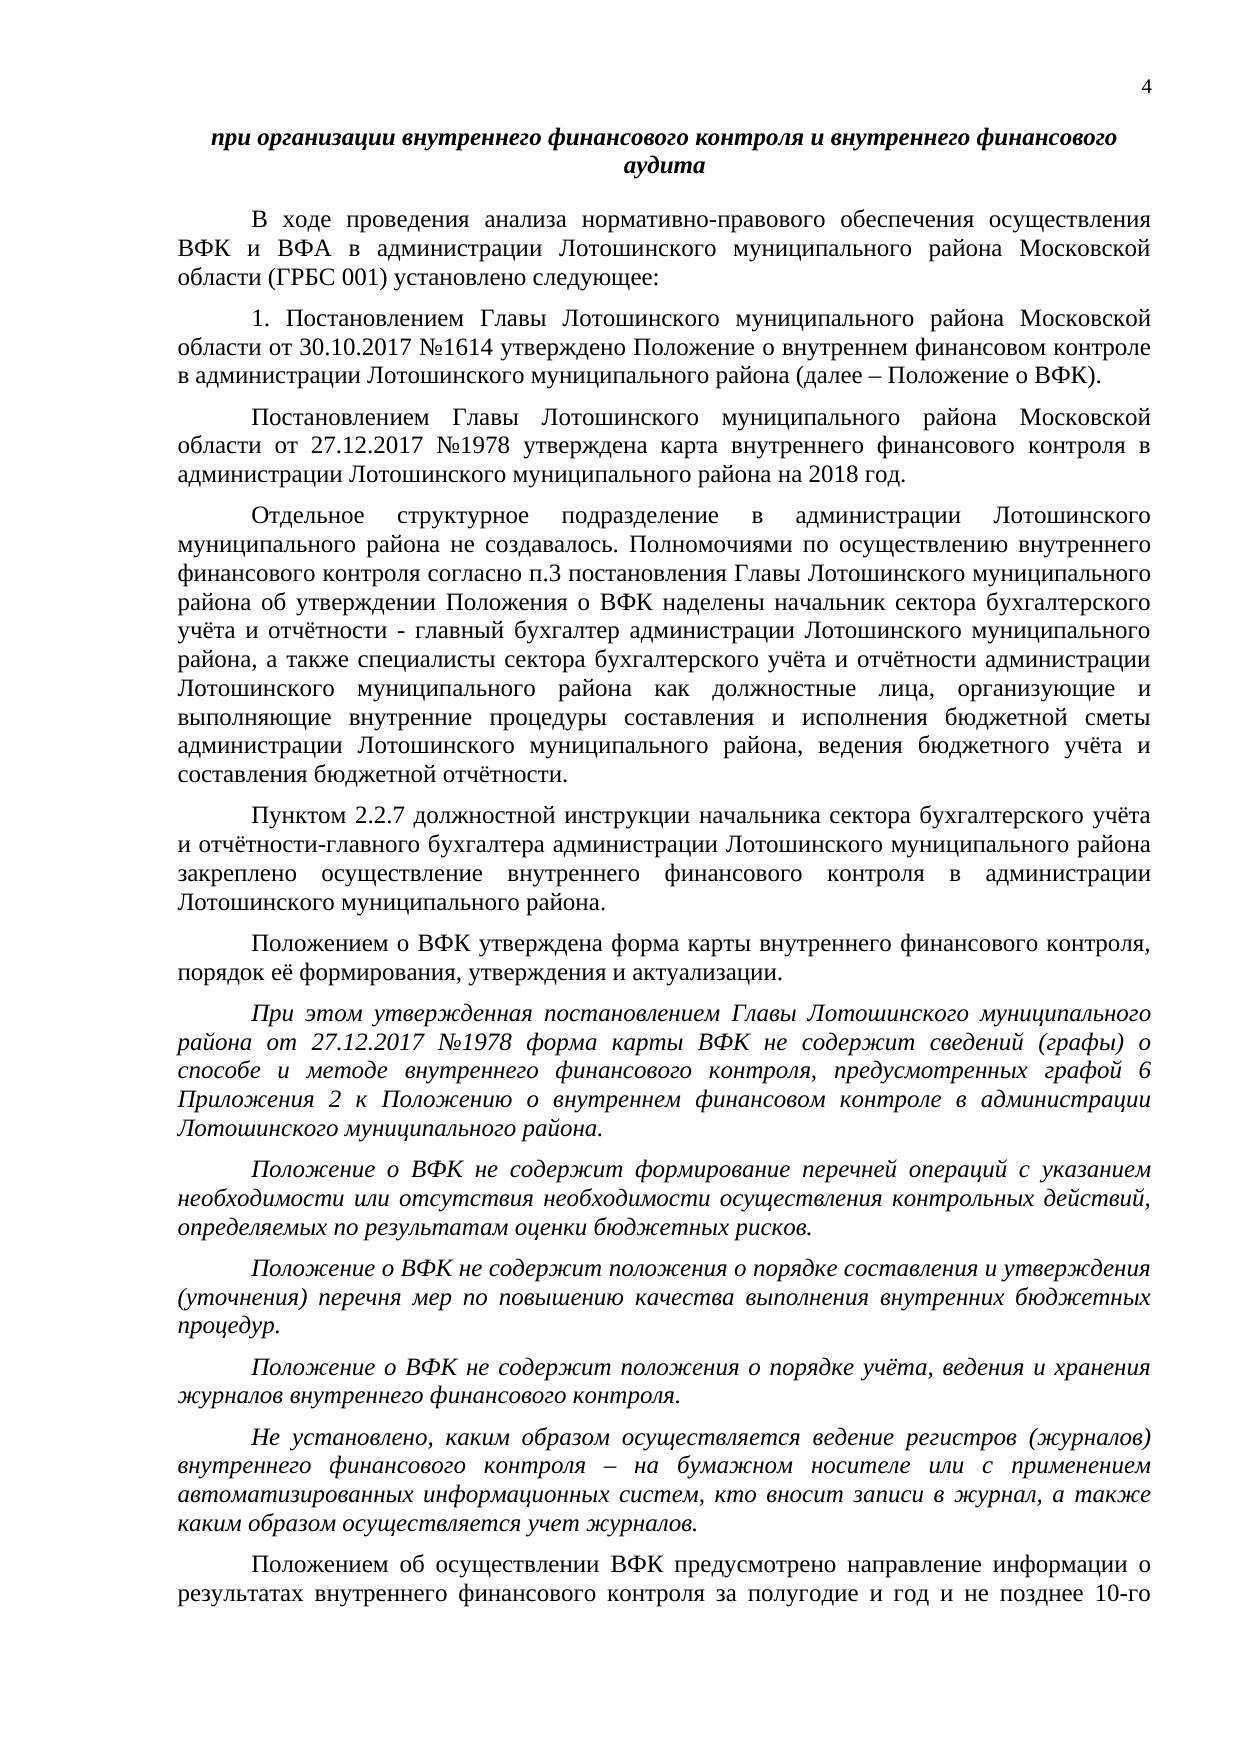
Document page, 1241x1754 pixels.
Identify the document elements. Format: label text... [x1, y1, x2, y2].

text Положение о ВФК не содержит формирование перечней операций с указанием необходимости или отсутствия необходимости осуществления контрольных действий, определяемых по результатам оценки бюджетных рисков. [177, 1154, 1152, 1241]
text Положением о ВФК утверждена форма карты внутреннего финансового контроля, порядок её формирования, утверждения и актуализации. [177, 928, 1152, 986]
text Постановлением Главы Лотошинского муниципального района Московской области от 27.12.2017 №1978 утверждена карта внутреннего финансового контроля в администрации Лотошинского муниципального района на 2018 год. [177, 402, 1152, 488]
text Пунктом 2.2.7 должностной инструкции начальника сектора бухгалтерского учёта и отчётности-главного бухгалтера администрации Лотошинского муниципального района закреплено осуществление внутреннего финансового контроля в администрации Лотошинского муниципального района. [177, 801, 1152, 916]
text Положение о ВФК не содержит положения о порядке составления и утверждения (уточнения) перечня мер по повышению качества выполнения внутренних бюджетных процедур. [177, 1253, 1152, 1339]
text В ходе проведения анализа нормативно-правового обеспечения осуществления ВФК и ВФА в администрации Лотошинского муниципального района Московской области (ГРБС 001) установлено следующее: [177, 204, 1152, 291]
text При этом утвержденная постановлением Главы Лотошинского муниципального района от 27.12.2017 №1978 форма карты ВФК не содержит сведений (графы) о способе и методе внутреннего финансового контроля, предусмотренных графой 6 Приложения 2 к Положению о внутреннем финансовом контроле в администрации Лотошинского муниципального района. [177, 998, 1152, 1142]
text Не установлено, каким образом осуществляется ведение регистров (журналов) внутреннего финансового контроля – на бумажном носителе или с применением автоматизированных информационных систем, кто вносит записи в журнал, а также каким образом осуществляется учет журналов. [177, 1422, 1152, 1537]
text 1. Постановлением Главы Лотошинского муниципального района Московской области от 30.10.2017 №1614 утверждено Положение о внутреннем финансовом контроле в администрации Лотошинского муниципального района (далее – Положение о ВФК). [177, 303, 1152, 389]
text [177, 1549, 1152, 1607]
text Положение о ВФК не содержит положения о порядке учёта, ведения и хранения журналов внутреннего финансового контроля. [177, 1352, 1152, 1409]
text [177, 122, 1152, 179]
text Отдельное структурное подразделение в администрации Лотошинского муниципального района не создавалось. Полномочиями по осуществлению внутреннего финансового контроля согласно п.3 постановления Главы Лотошинского муниципального района об утверждении Положения о ВФК наделены начальник сектора бухгалтерского учёта и отчётности - главный бухгалтер администрации Лотошинского муниципального района, а также специалисты сектора бухгалтерского учёта и отчётности администрации Лотошинского муниципального района как должностные лица, организующие и выполняющие внутренние процедуры составления и исполнения бюджетной сметы администрации Лотошинского муниципального района, ведения бюджетного учёта и составления бюджетной отчётности. [177, 501, 1152, 788]
